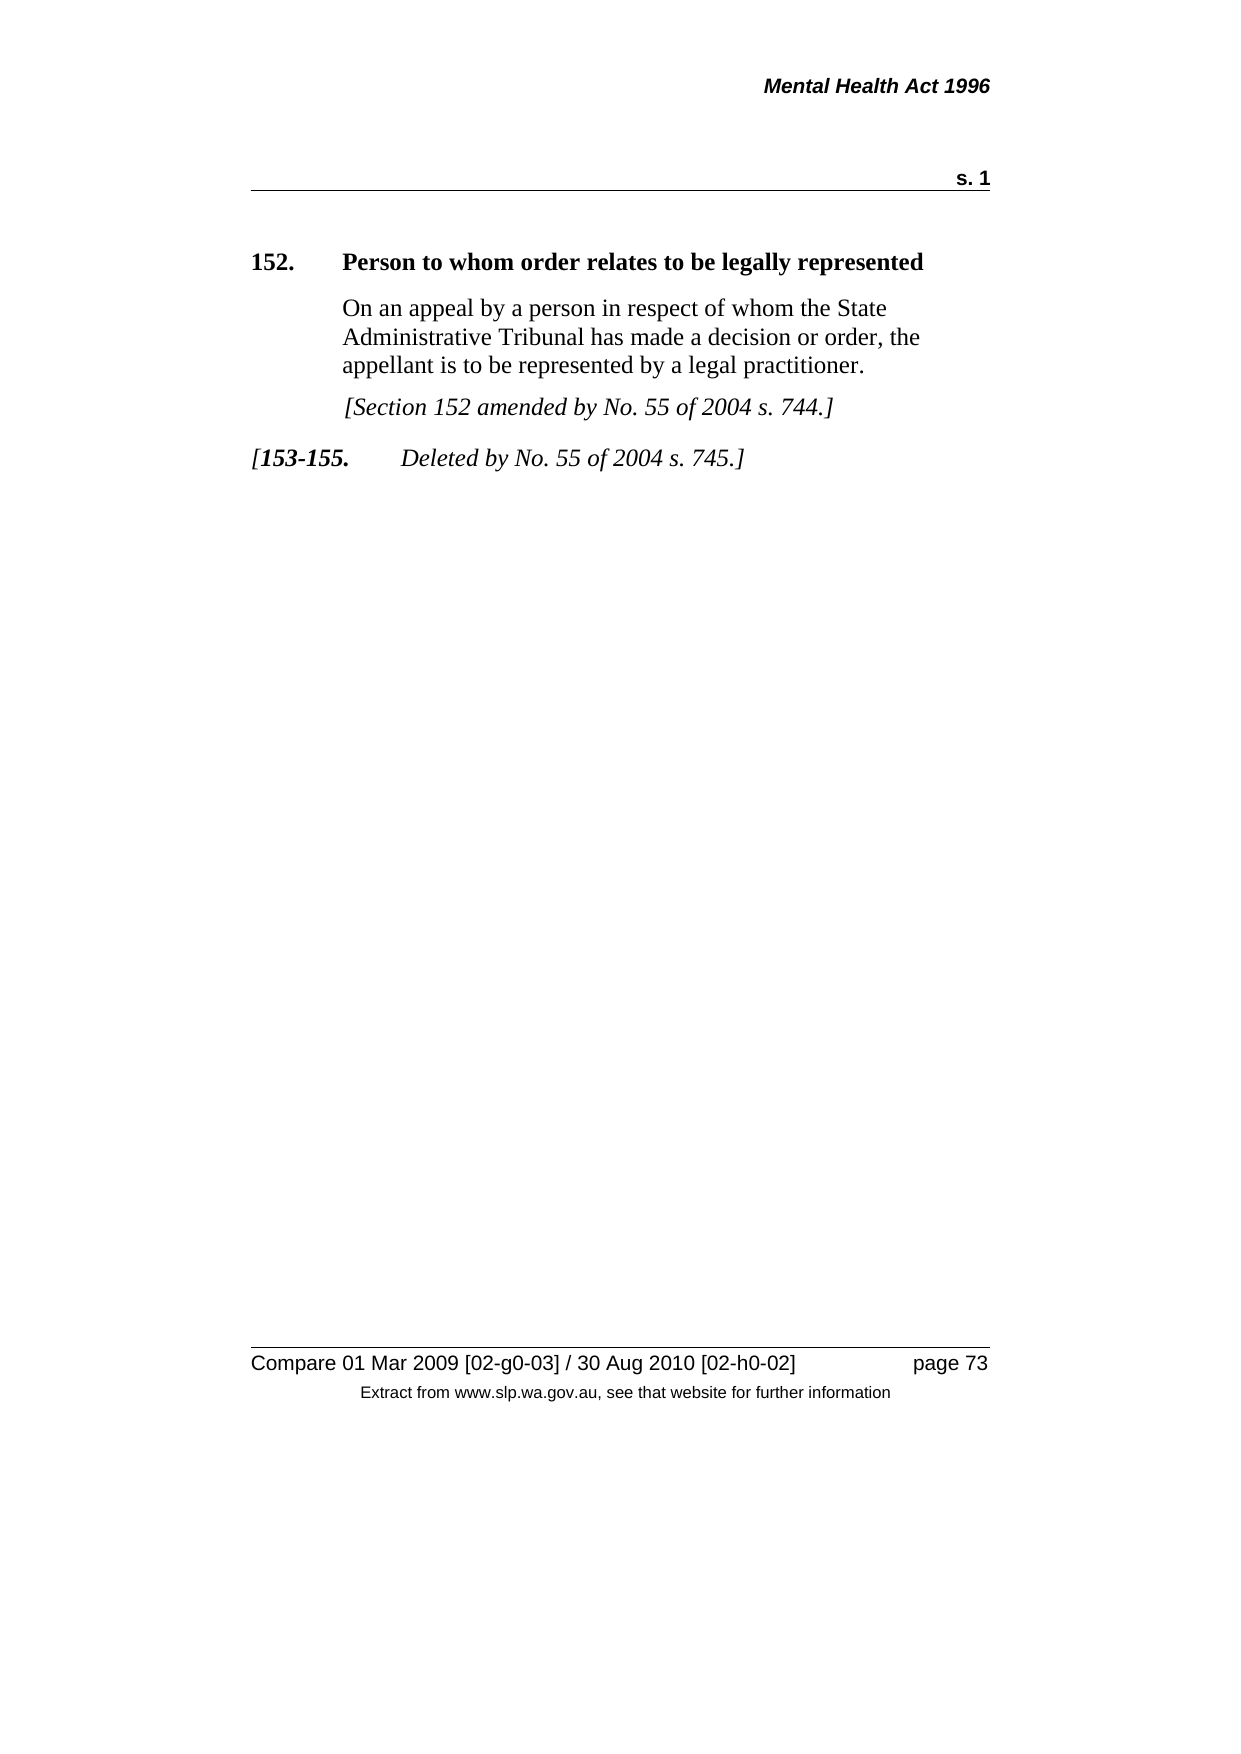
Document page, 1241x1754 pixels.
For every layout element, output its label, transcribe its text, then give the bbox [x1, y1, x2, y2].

text [Section 152 amended by No. 55 of 2004 s. 744.] [251, 392, 990, 420]
subtitle 152. Person to whom order relates to be legally represented [251, 247, 990, 276]
text [153-155. Deleted by No. 55 of 2004 s. 745.] [251, 443, 990, 472]
text On an appeal by a person in respect of whom the State Administrative Tribunal has made a decision or order, the appellant is to be represented by a legal practitioner. [251, 293, 990, 379]
